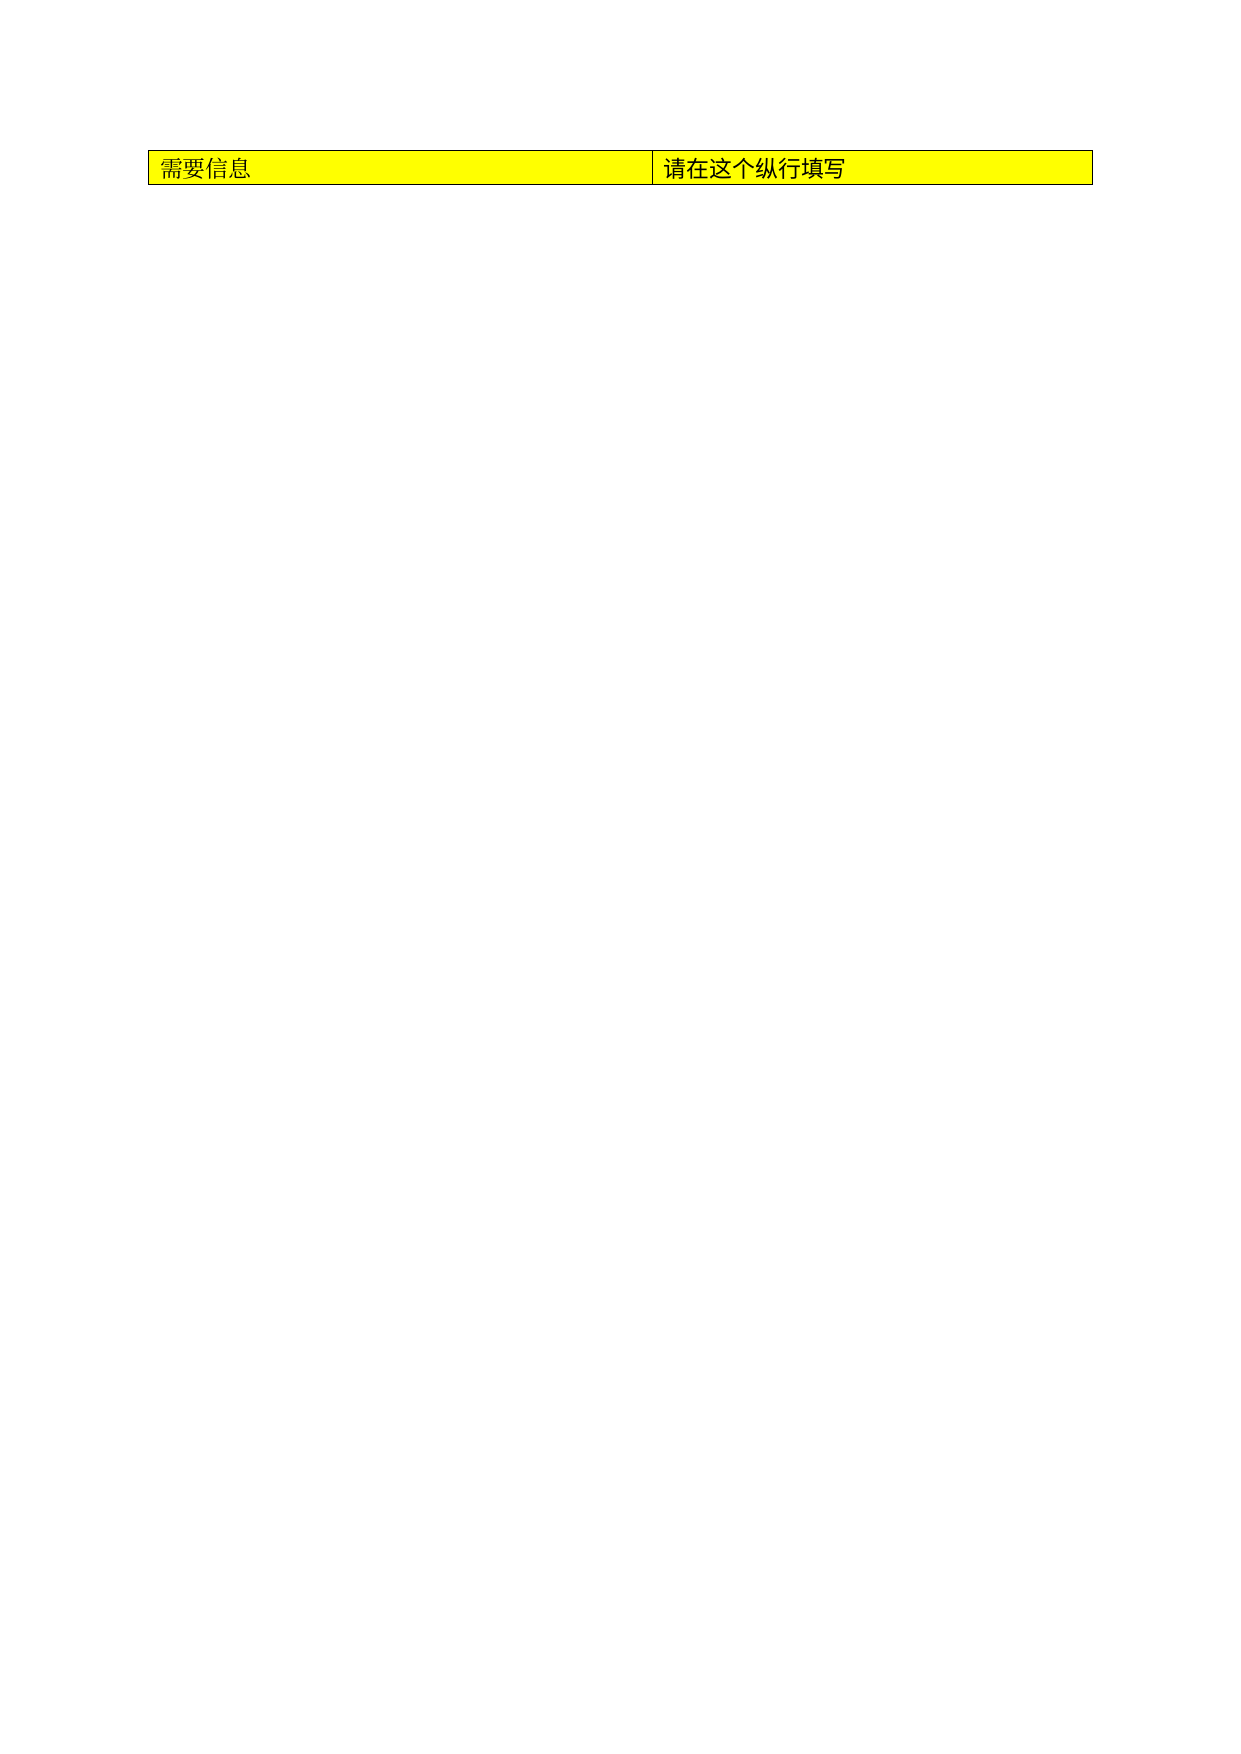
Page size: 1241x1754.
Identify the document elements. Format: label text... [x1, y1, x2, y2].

table_header 需要信息 [149, 151, 652, 184]
table_header 请在这个纵行填写 [653, 151, 1092, 184]
